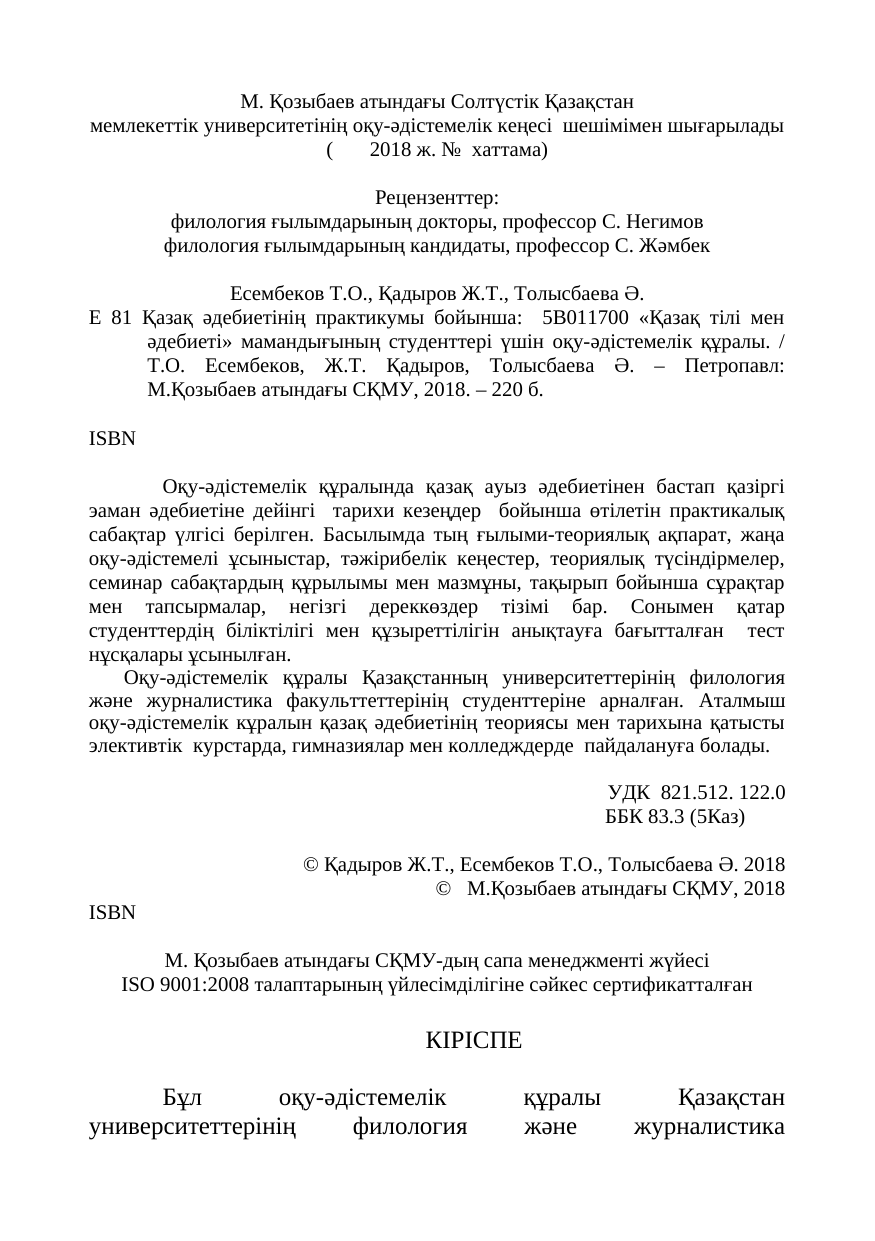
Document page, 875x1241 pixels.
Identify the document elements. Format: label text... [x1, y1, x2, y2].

text © М.Қозыбаев атындағы СҚМУ, 2018 [89, 876, 785, 900]
text УДК 821.512. 122.0 [89, 780, 785, 804]
text мемлекеттік университетінің оқу-әдістемелік кеңесі шешімімен шығарылады ( 2018 ж. № хаттама) [89, 113, 785, 161]
text © Қадыров Ж.Т., Есембеков Т.О., Толысбаева Ә. 2018 [89, 852, 785, 876]
text Рецензенттер: [89, 185, 785, 209]
text Е 81 Қазақ әдебиетінің практикумы бойынша: 5В011700 «Қазақ тілі мен әдебиеті» мамандығының студенттері үшін оқу-әдістемелік құралы. / Т.О. Есембеков, Ж.Т. Қадыров, Толысбаева Ә. – Петропавл: М.Қозыбаев атындағы СҚМУ, 2018. – 220 б. [89, 305, 785, 401]
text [89, 1082, 785, 1140]
text ISBN [89, 900, 785, 924]
text ББК 83.3 (5Каз) [531, 804, 785, 828]
text Оқу-әдістемелік құралы Қазақстанның университеттерінің филология және журналистика факульттеттерінің студенттеріне арналған. Аталмыш оқу-әдістемелік кұралын қазақ әдебиетінің теориясы мен тарихына қатысты элективтік курстарда, гимназиялар мен колледждерде пайдалануға болады. [89, 667, 785, 757]
text Оқу-әдістемелік құралында қазақ ауыз әдебиетінен бастап қазіргі эаман әдебиетіне дейінгі тарихи кезеңдер бойынша өтілетін практикалық сабақтар үлгісі берілген. Басылымда тың ғылыми-теориялық ақпарат, жаңа оқу-әдістемелі ұсыныстар, тәжірибелік кеңестер, теориялық түсіндірмелер, семинар сабақтардың құрылымы мен мазмұны, тақырып бойынша сұрақтар мен тапсырмалар, негізгі дереккөздер тізімі бар. Сонымен қатар студенттердің біліктілігі мен құзыреттілігін анықтауға бағытталған тест нұсқалары ұсынылған. [89, 474, 785, 666]
text ISBN [89, 426, 785, 449]
text филология ғылымдарының докторы, профессор С. Негимов [89, 209, 785, 233]
text М. Қозыбаев атындағы Солтүстік Қазақстан [89, 89, 785, 113]
text Есембеков Т.О., Қадыров Ж.Т., Толысбаева Ә. [89, 281, 785, 305]
text ISО 9001:2008 талаптарының үйлесімділігіне сәйкес сертификатталған [89, 972, 785, 996]
text КІРІСПЕ [89, 1025, 785, 1054]
text филология ғылымдарының кандидаты, профессор С. Жәмбек [89, 233, 785, 257]
text М. Қозыбаев атындағы СҚМУ-дың сапа менеджменті жүйесі [89, 948, 785, 972]
